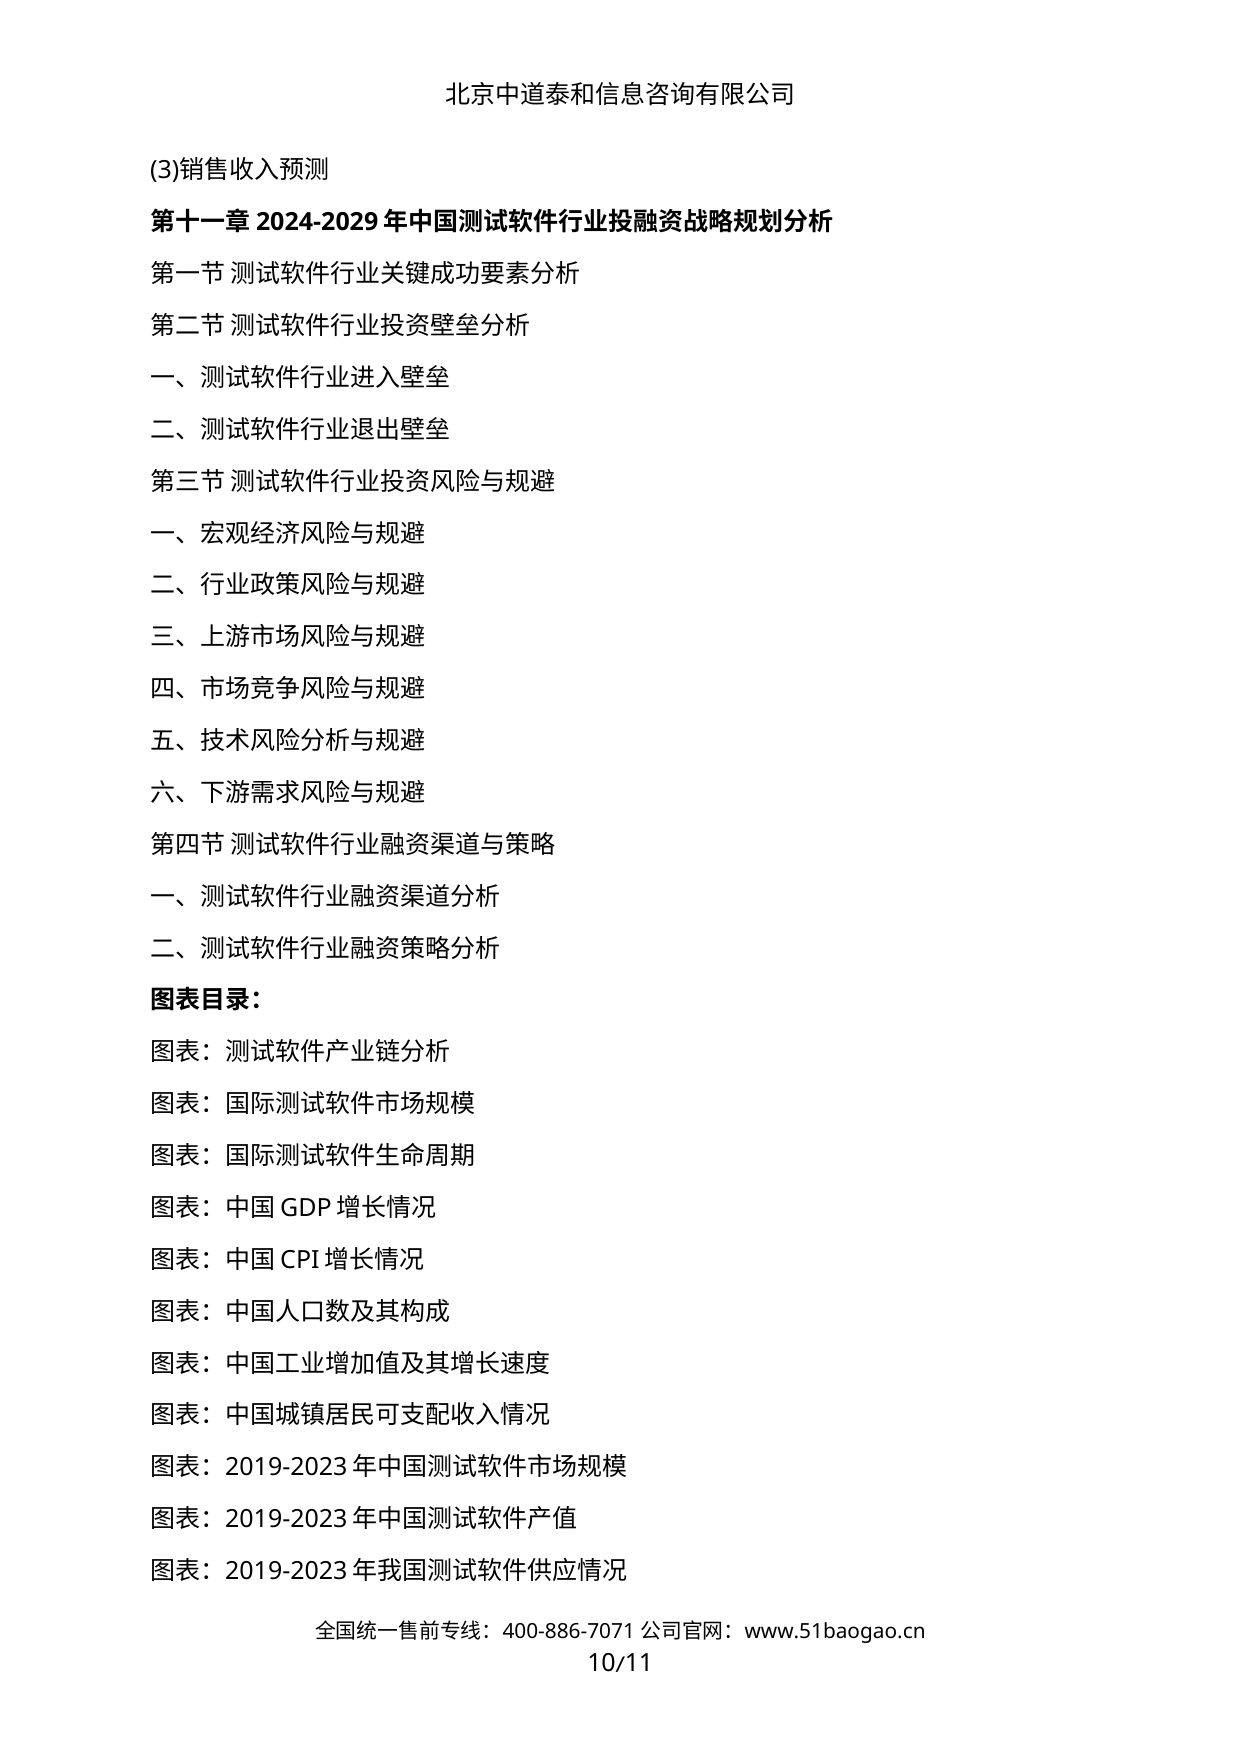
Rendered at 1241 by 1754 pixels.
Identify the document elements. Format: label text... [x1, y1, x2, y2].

text 二、测试软件行业退出壁垒 [150, 409, 1090, 446]
text 图表：中国城镇居民可支配收入情况 [150, 1395, 1090, 1431]
text 第一节 测试软件行业关键成功要素分析 [150, 254, 1090, 290]
text 图表：中国人口数及其构成 [150, 1291, 1090, 1327]
text 图表：国际测试软件市场规模 [150, 1084, 1090, 1120]
text 二、行业政策风险与规避 [150, 565, 1090, 601]
text 第三节 测试软件行业投资风险与规避 [150, 461, 1090, 497]
text 一、测试软件行业融资渠道分析 [150, 876, 1090, 912]
text 五、技术风险分析与规避 [150, 721, 1090, 757]
text 第十一章 2024-2029年中国测试软件行业投融资战略规划分析 [150, 202, 1090, 238]
text 图表：2019-2023年我国测试软件供应情况 [150, 1551, 1090, 1587]
text 三、上游市场风险与规避 [150, 617, 1090, 653]
text 图表：2019-2023年中国测试软件产值 [150, 1499, 1090, 1535]
text 图表：中国工业增加值及其增长速度 [150, 1343, 1090, 1379]
text (3)销售收入预测 [150, 150, 1090, 186]
text 图表：国际测试软件生命周期 [150, 1136, 1090, 1172]
text 二、测试软件行业融资策略分析 [150, 928, 1090, 964]
text 图表：测试软件产业链分析 [150, 1032, 1090, 1068]
text 六、下游需求风险与规避 [150, 772, 1090, 809]
text 一、宏观经济风险与规避 [150, 513, 1090, 549]
text 图表：中国GDP增长情况 [150, 1187, 1090, 1224]
text 一、测试软件行业进入壁垒 [150, 357, 1090, 394]
text 第二节 测试软件行业投资壁垒分析 [150, 306, 1090, 342]
text 图表：中国CPI增长情况 [150, 1239, 1090, 1276]
text 第四节 测试软件行业融资渠道与策略 [150, 824, 1090, 861]
text 四、市场竞争风险与规避 [150, 669, 1090, 705]
text 图表：2019-2023年中国测试软件市场规模 [150, 1447, 1090, 1483]
text 图表目录： [150, 980, 1090, 1016]
